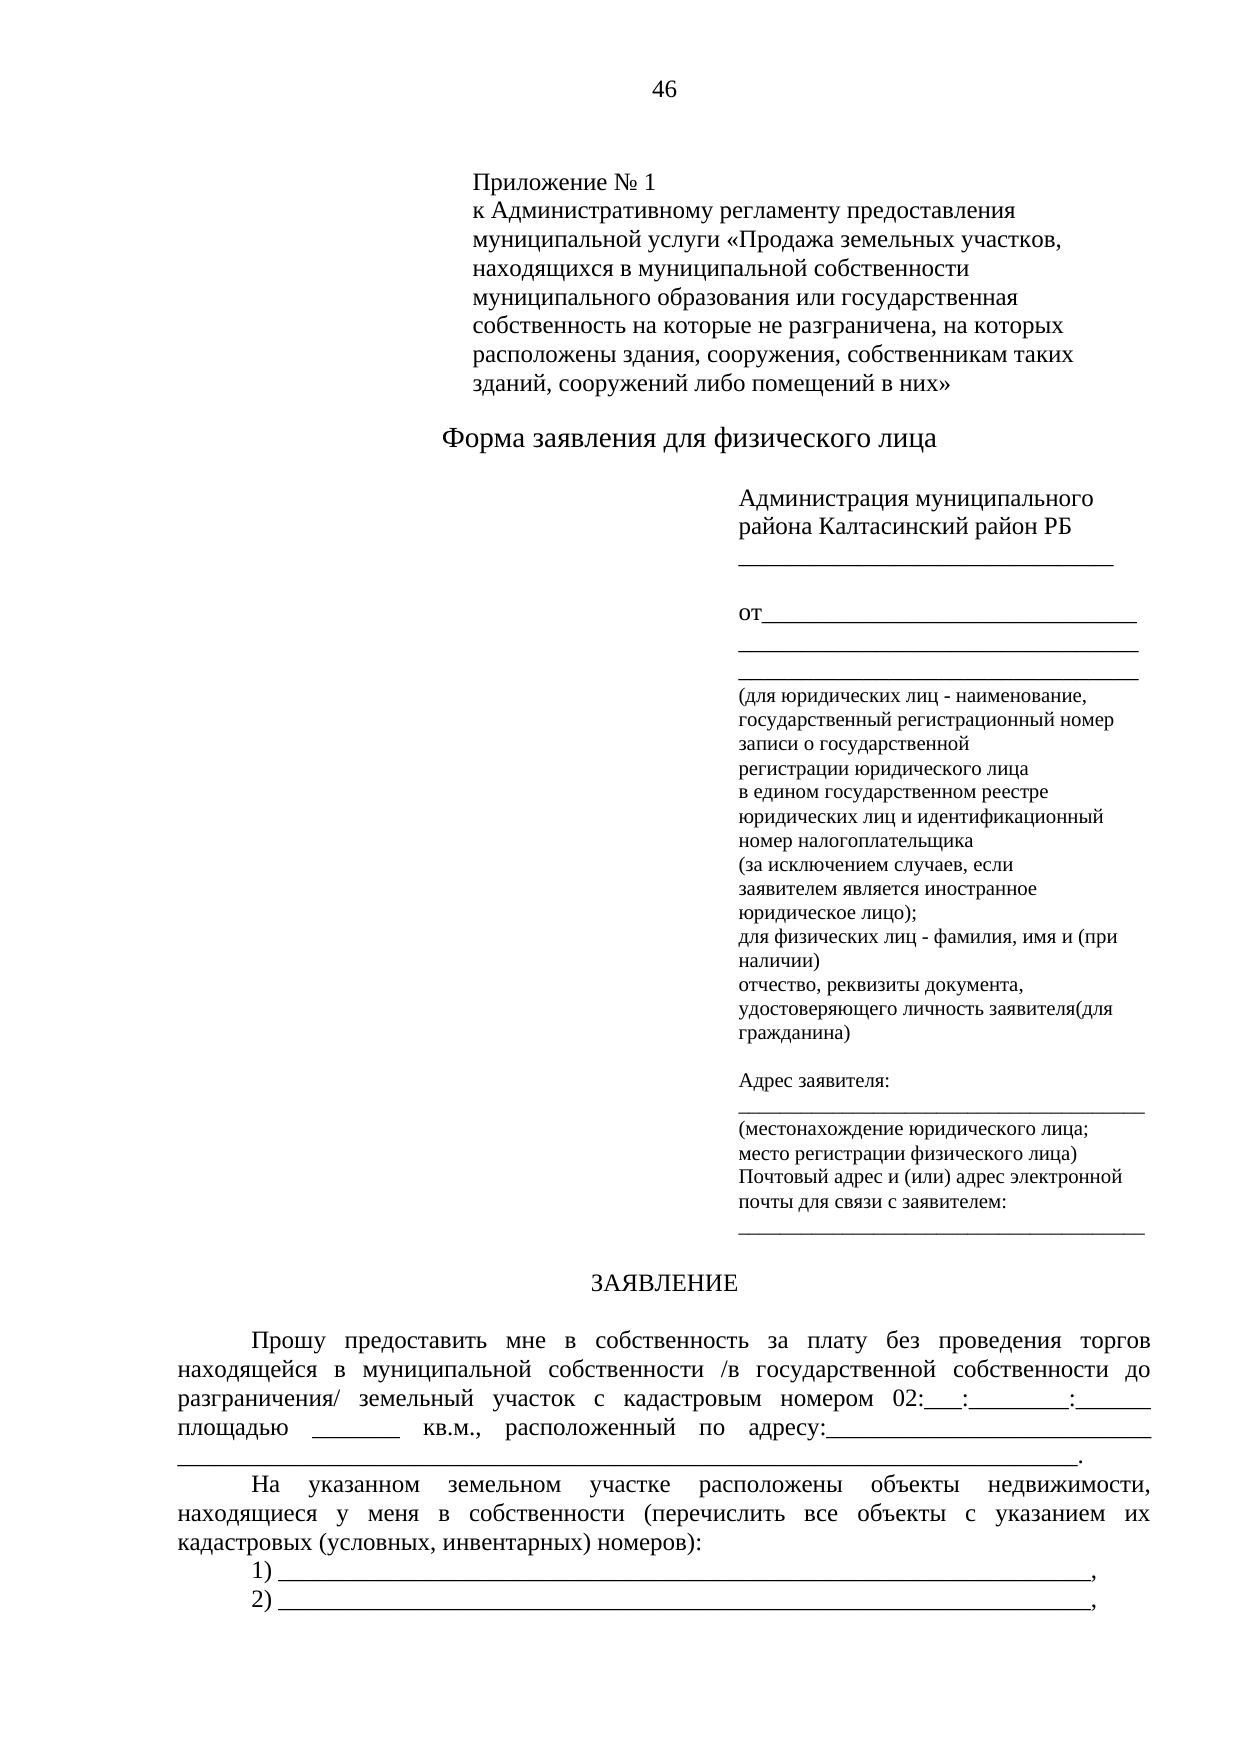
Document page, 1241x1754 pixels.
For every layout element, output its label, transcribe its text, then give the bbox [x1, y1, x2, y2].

subtitle юридических лиц и идентификационный номер налогоплательщика [738, 803, 1152, 852]
subtitle (за исключением случаев, если [738, 852, 1152, 876]
subtitle заявителем является иностранное [738, 876, 1152, 900]
subtitle (для юридических лиц - наименование, государственный регистрационный номер записи о государственной [738, 683, 1152, 755]
subtitle регистрации юридического лица [738, 755, 1152, 779]
text от______________________________ [738, 597, 1152, 626]
subtitle Адрес заявителя: _______________________________________ [738, 1068, 1152, 1116]
text Форма заявления для физического лица [177, 420, 1152, 454]
subtitle Почтовый адрес и (или) адрес электронной [738, 1164, 1152, 1188]
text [177, 1555, 1152, 1584]
text Прошу предоставить мне в собственность за плату без проведения торгов находящейся в муниципальной собственности /в государственной собственности до разграничения/ земельный участок с кадастровым номером 02:___:________:______ площадью _______ кв.м., расположенный по адресу:__________________________ ________________________________________________________________________. [177, 1325, 1152, 1469]
text ________________________________ [738, 654, 1152, 683]
subtitle удостоверяющего личность заявителя(для гражданина) [738, 996, 1152, 1044]
subtitle почты для связи с заявителем: _______________________________________ [738, 1188, 1152, 1237]
subtitle отчество, реквизиты документа, [738, 972, 1152, 996]
text к Административному регламенту предоставления муниципальной услуги «Продажа земельных участков, находящихся в муниципальной собственности муниципального образования или государственная собственность на которые не разграничена, на которых расположены здания, сооружения, собственникам таких зданий, сооружений либо помещений в них» [472, 196, 1152, 397]
text 2) _________________________________________________________________, [177, 1584, 1152, 1613]
subtitle юридическое лицо); [738, 900, 1152, 924]
subtitle для физических лиц - фамилия, имя и (при наличии) [738, 924, 1152, 972]
subtitle в едином государственном реестре [738, 779, 1152, 803]
text ________________________________ [738, 626, 1152, 654]
subtitle место регистрации физического лица) [738, 1140, 1152, 1164]
text Администрация муниципального района Калтасинский район РБ [738, 483, 1152, 540]
text Приложение № 1 [398, 167, 1152, 196]
text На указанном земельном участке расположены объекты недвижимости, находящиеся у меня в собственности (перечислить все объекты с указанием их кадастровых (условных, инвентарных) номеров): [177, 1469, 1152, 1555]
subtitle (местонахождение юридического лица; [738, 1116, 1152, 1140]
text ______________________________ [738, 540, 1152, 569]
text ЗАЯВЛЕНИЕ [177, 1268, 1152, 1297]
